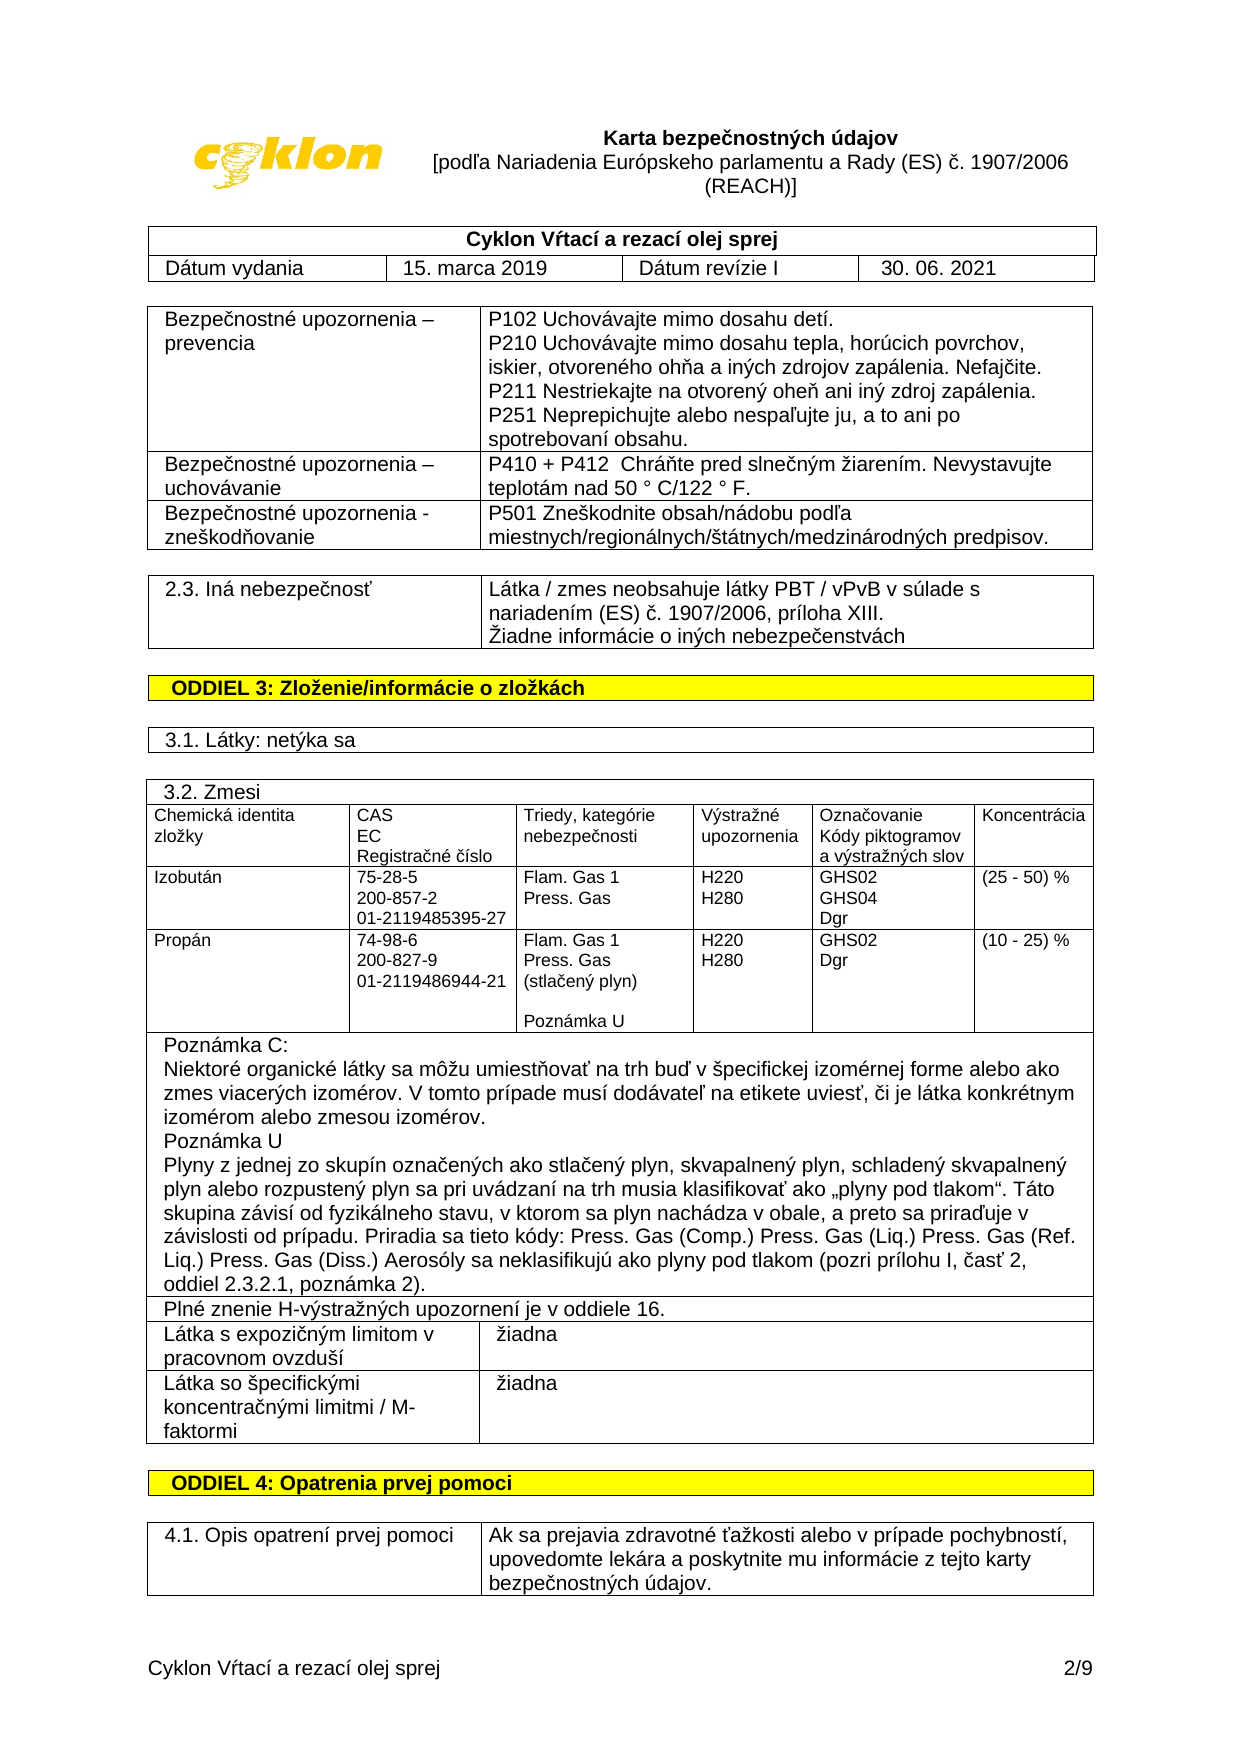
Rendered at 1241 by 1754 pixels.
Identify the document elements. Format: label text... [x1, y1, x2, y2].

table_cell Označovanie Kódy piktogramov a výstražných slov [813, 805, 974, 866]
table_cell Bezpečnostné upozornenia – prevencia [148, 307, 480, 451]
table_cell P410 + P412 Chráňte pred slnečným žiarením. Nevystavujte teplotám nad 50 ° C/122 ° F. [481, 452, 1092, 499]
table_cell Plné znenie H-výstražných upozornení je v oddiele 16. [147, 1297, 1093, 1321]
table_cell 74-98-6 200-827-9 01-2119486944-21 [350, 930, 516, 1032]
picture [182, 117, 394, 203]
table_cell Triedy, kategórie nebezpečnosti [517, 805, 693, 866]
table_cell Poznámka C: Niektoré organické látky sa môžu umiestňovať na trh buď v špecifickej izomérnej forme alebo ako zmes viacerých izomérov. V tomto prípade musí dodávateľ na etikete uviesť, či je látka konkrétnym izomérom alebo zmesou izomérov. Poznámka U Plyny z jednej zo skupín označených ako stlačený plyn, skvapalnený plyn, schladený skvapalnený plyn alebo rozpustený plyn sa pri uvádzaní na trh musia klasifikovať ako „plyny pod tlakom“. Táto skupina závisí od fyzikálneho stavu, v ktorom sa plyn nachádza v obale, a preto sa priraďuje v závislosti od prípadu. Priradia sa tieto kódy: Press. Gas (Comp.) Press. Gas (Liq.) Press. Gas (Ref. Liq.) Press. Gas (Diss.) Aerosóly sa neklasifikujú ako plyny pod tlakom (pozri prílohu I, časť 2, oddiel 2.3.2.1, poznámka 2). [147, 1033, 1093, 1296]
table_cell Bezpečnostné upozornenia - zneškodňovanie [148, 501, 480, 548]
table_cell Bezpečnostné upozornenia – uchovávanie [148, 452, 480, 499]
table_cell žiadna [480, 1322, 1093, 1370]
table_cell Výstražné upozornenia [694, 805, 812, 866]
table_cell CAS EC Registračné číslo [350, 805, 516, 866]
table_cell žiadna [480, 1371, 1093, 1443]
table_cell Koncentrácia [975, 805, 1093, 866]
table_cell P501 Zneškodnite obsah/nádobu podľa miestnych/regionálnych/štátnych/medzinárodných predpisov. [481, 501, 1092, 548]
table_cell 75-28-5 200-857-2 01-2119485395-27 [350, 867, 516, 928]
table_header ODDIEL 4: Opatrenia prvej pomoci [149, 1471, 1093, 1495]
table_header 3.1. Látky: netýka sa [149, 728, 1093, 752]
table_cell (10 - 25) % [975, 930, 1093, 1032]
table_cell Látka s expozičným limitom v pracovnom ovzduší [147, 1322, 479, 1370]
table_cell Látka so špecifickými koncentračnými limitmi / M-faktormi [147, 1371, 479, 1443]
table_cell (25 - 50) % [975, 867, 1093, 928]
table_header 4.1. Opis opatrení prvej pomoci [148, 1523, 481, 1595]
table_cell H220 H280 [694, 930, 812, 1032]
table_header 3.2. Zmesi [147, 780, 1093, 804]
table_cell Flam. Gas 1 Press. Gas [517, 867, 693, 928]
table_header 2.3. Iná nebezpečnosť [149, 576, 481, 648]
table_cell Flam. Gas 1 Press. Gas (stlačený plyn) Poznámka U [517, 930, 693, 1032]
table_cell H220 H280 [694, 867, 812, 928]
table_cell Chemická identita zložky [147, 805, 349, 866]
table_cell Propán [147, 930, 349, 1032]
table_cell GHS02 Dgr [813, 930, 974, 1032]
table_header ODDIEL 3: Zloženie/informácie o zložkách [149, 676, 1093, 700]
table_header Ak sa prejavia zdravotné ťažkosti alebo v prípade pochybností, upovedomte lekára a poskytnite mu informácie z tejto karty bezpečnostných údajov. [482, 1523, 1093, 1595]
table_cell P102 Uchovávajte mimo dosahu detí. P210 Uchovávajte mimo dosahu tepla, horúcich povrchov, iskier, otvoreného ohňa a iných zdrojov zapálenia. Nefajčite. P211 Nestriekajte na otvorený oheň ani iný zdroj zapálenia. P251 Neprepichujte alebo nespaľujte ju, a to ani po spotrebovaní obsahu. [481, 307, 1092, 451]
table_cell GHS02 GHS04 Dgr [813, 867, 974, 928]
table_cell Izobután [147, 867, 349, 928]
table_header Látka / zmes neobsahuje látky PBT / vPvB v súlade s nariadením (ES) č. 1907/2006, príloha XIII. Žiadne informácie o iných nebezpečenstvách [482, 576, 1093, 648]
